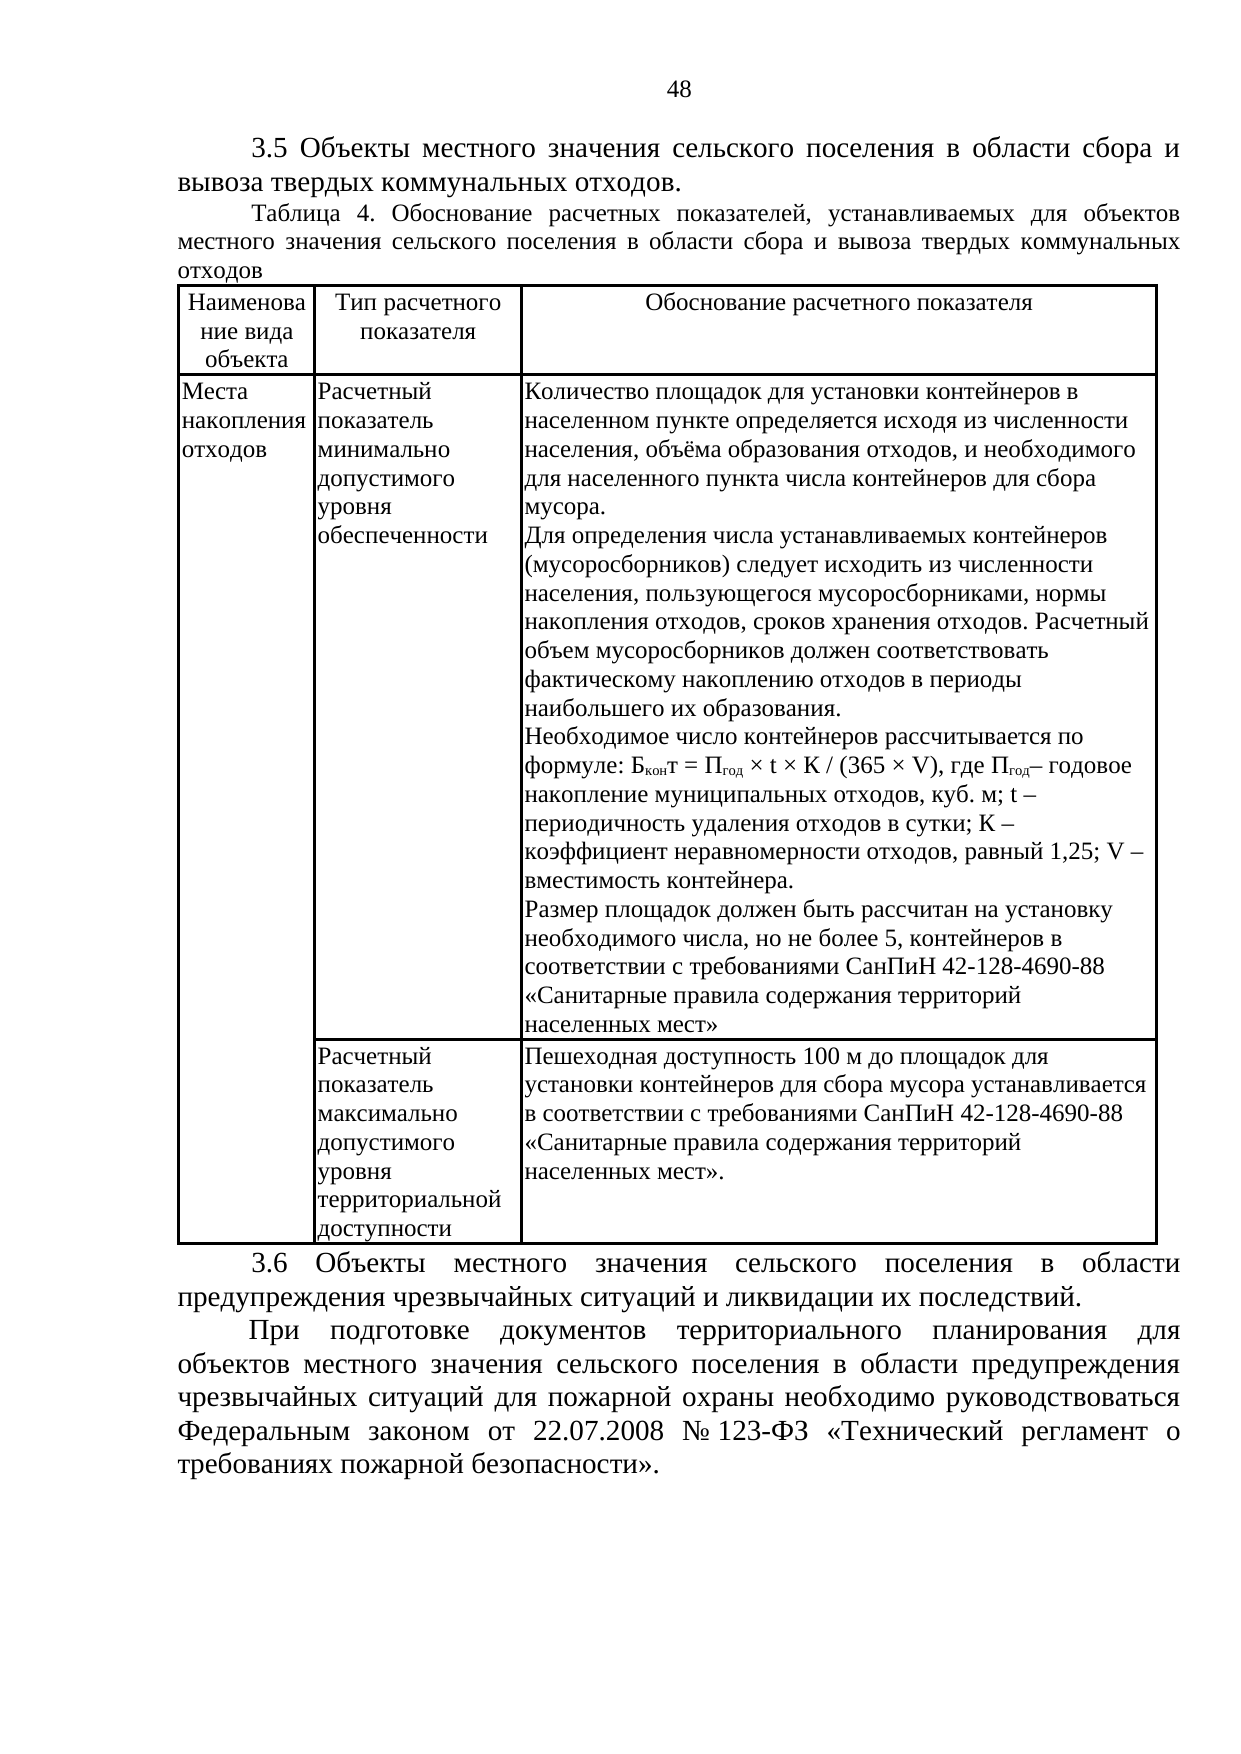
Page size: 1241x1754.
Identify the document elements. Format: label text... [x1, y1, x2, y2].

table_header Наименование вида объекта [180, 287, 313, 373]
table_cell Расчетный показатель минимально допустимого уровня обеспеченности [316, 376, 520, 1038]
table_cell Количество площадок для установки контейнеров в населенном пункте определяется исходя из численности населения, объёма образования отходов, и необходимого для населенного пункта числа контейнеров для сбора мусора. Для определения числа устанавливаемых контейнеров (мусоросборников) следует исходить из численности населения, пользующегося мусоросборниками, нормы накопления отходов, сроков хранения отходов. Расчетный объем мусоросборников должен соответствовать фактическому накоплению отходов в периоды наибольшего их образования. Необходимое число контейнеров рассчитывается по формуле: Бконт = Пгод × t × К / (365 × V), где Пгод– годовое накопление муниципальных отходов, куб. м; t – периодичность удаления отходов в сутки; К – коэффициент неравномерности отходов, равный 1,25; V – вместимость контейнера. Размер площадок должен быть рассчитан на установку необходимого числа, но не более 5, контейнеров в соответствии с требованиями СанПиН 42-128-4690-88 «Санитарные правила содержания территорий населенных мест» [523, 376, 1155, 1038]
text При подготовке документов территориального планирования для объектов местного значения сельского поселения в области предупреждения чрезвычайных ситуаций для пожарной охраны необходимо руководствоваться Федеральным законом от 22.07.2008 № 123-ФЗ «Технический регламент о требованиях пожарной безопасности». [177, 1312, 1181, 1480]
text 3.5 Объекты местного значения сельского поселения в области сбора и вывоза твердых коммунальных отходов. [177, 131, 1181, 198]
table_cell Места накопления отходов [180, 376, 313, 1242]
table_cell Пешеходная доступность 100 м до площадок для установки контейнеров для сбора мусора устанавливается в соответствии с требованиями СанПиН 42-128-4690-88 «Санитарные правила содержания территорий населенных мест». [523, 1041, 1155, 1242]
table_header Тип расчетного показателя [316, 287, 520, 373]
table_cell Расчетный показатель максимально допустимого уровня территориальной доступности [316, 1041, 520, 1242]
table_header Обоснование расчетного показателя [523, 287, 1155, 373]
text Таблица 4. Обоснование расчетных показателей, устанавливаемых для объектов местного значения сельского поселения в области сбора и вывоза твердых коммунальных отходов [177, 198, 1181, 284]
text 3.6 Объекты местного значения сельского поселения в области предупреждения чрезвычайных ситуаций и ликвидации их последствий. [177, 1245, 1181, 1312]
